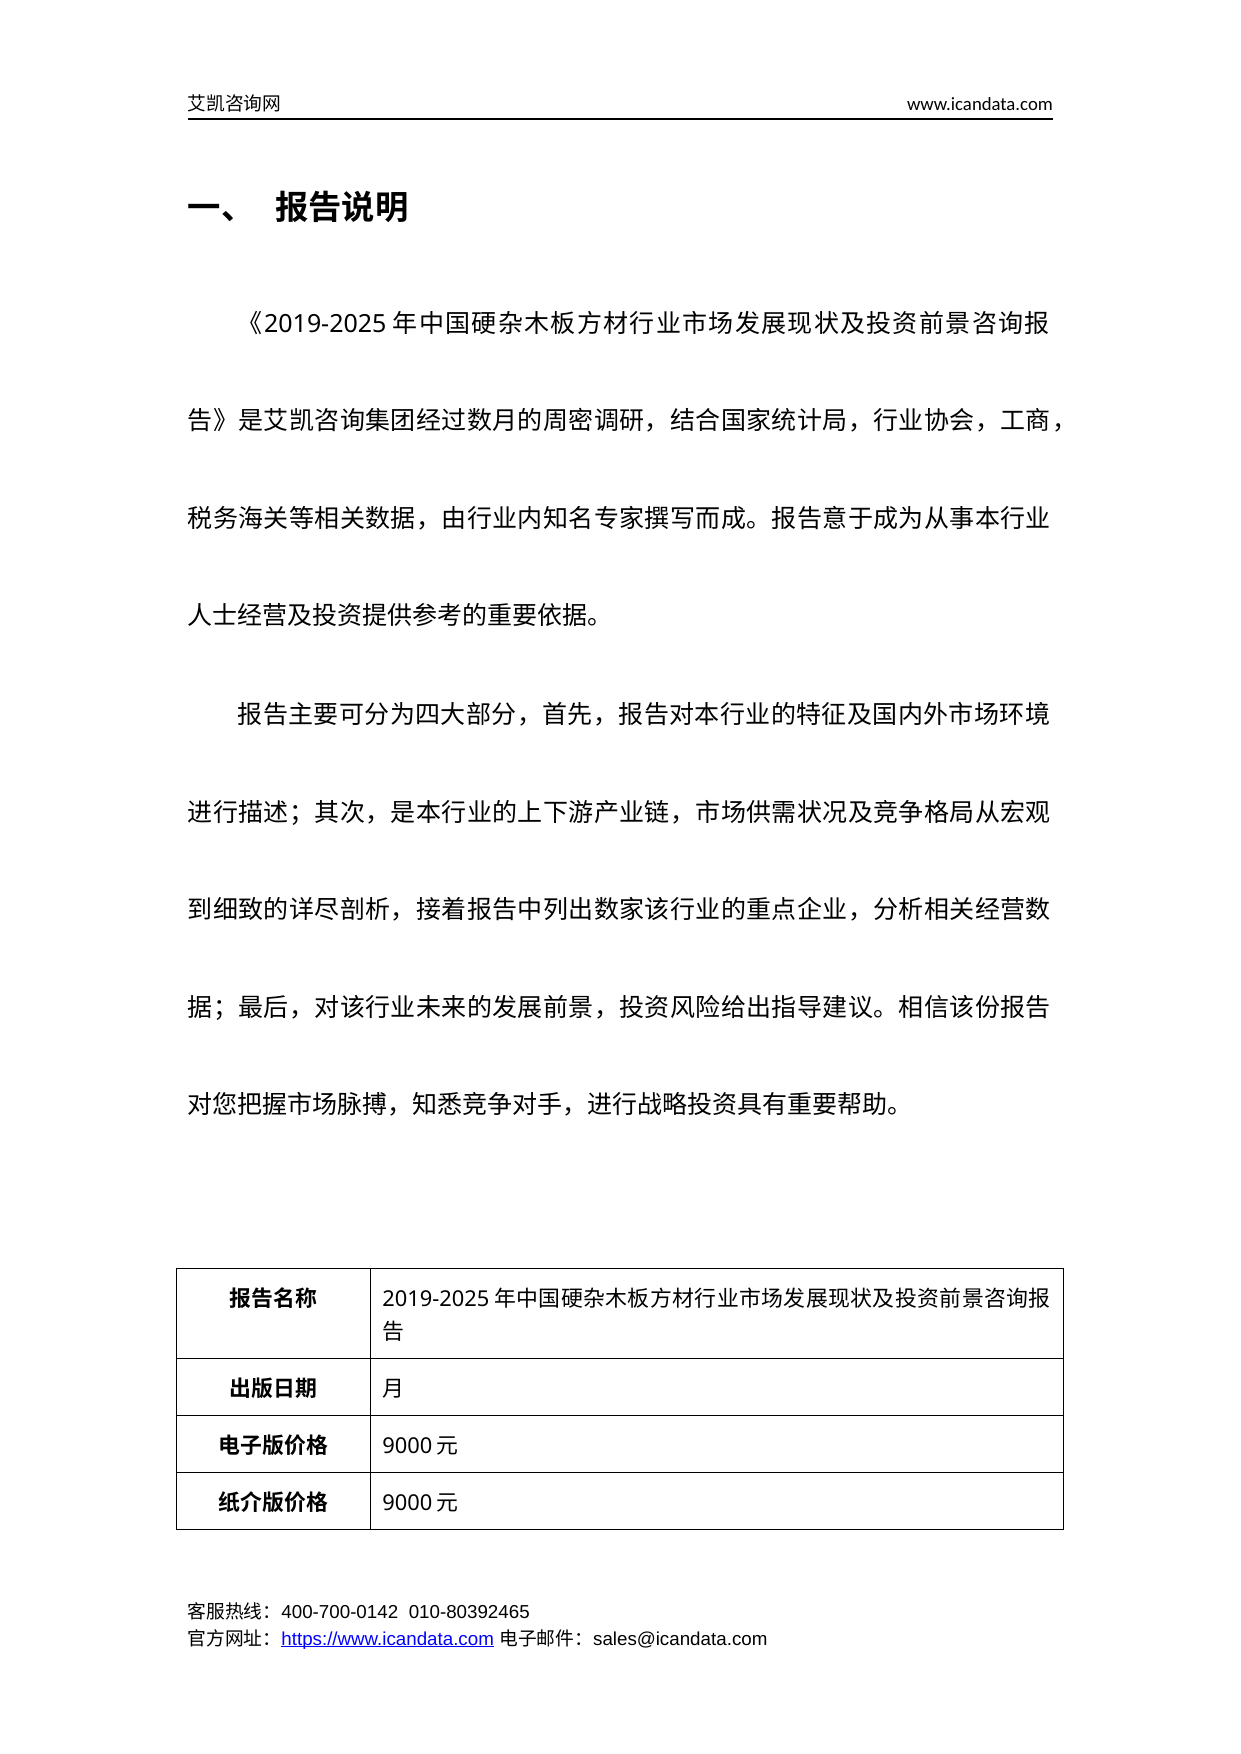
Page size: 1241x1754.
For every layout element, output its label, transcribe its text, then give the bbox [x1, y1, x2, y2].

table_cell 9000元 [371, 1416, 1063, 1472]
table_header 报告名称 [177, 1269, 370, 1358]
table_cell 电子版价格 [177, 1416, 370, 1472]
text 报告主要可分为四大部分，首先，报告对本行业的特征及国内外市场环境进行描述；其次，是本行业的上下游产业链，市场供需状况及竞争格局从宏观到细致的详尽剖析，接着报告中列出数家该行业的重点企业，分析相关经营数据；最后，对该行业未来的发展前景，投资风险给出指导建议。相信该份报告对您把握市场脉搏，知悉竞争对手，进行战略投资具有重要帮助。 [187, 681, 1053, 1136]
subtitle 报告说明 [187, 172, 1053, 237]
table_header 2019-2025年中国硬杂木板方材行业市场发展现状及投资前景咨询报告 [371, 1269, 1063, 1358]
table_cell 9000元 [371, 1473, 1063, 1529]
table_cell 纸介版价格 [177, 1473, 370, 1529]
text 《2019-2025年中国硬杂木板方材行业市场发展现状及投资前景咨询报告》是艾凯咨询集团经过数月的周密调研，结合国家统计局，行业协会，工商，税务海关等相关数据，由行业内知名专家撰写而成。报告意于成为从事本行业人士经营及投资提供参考的重要依据。 [187, 289, 1053, 646]
table_cell 出版日期 [177, 1359, 370, 1415]
table_cell 月 [371, 1359, 1063, 1415]
